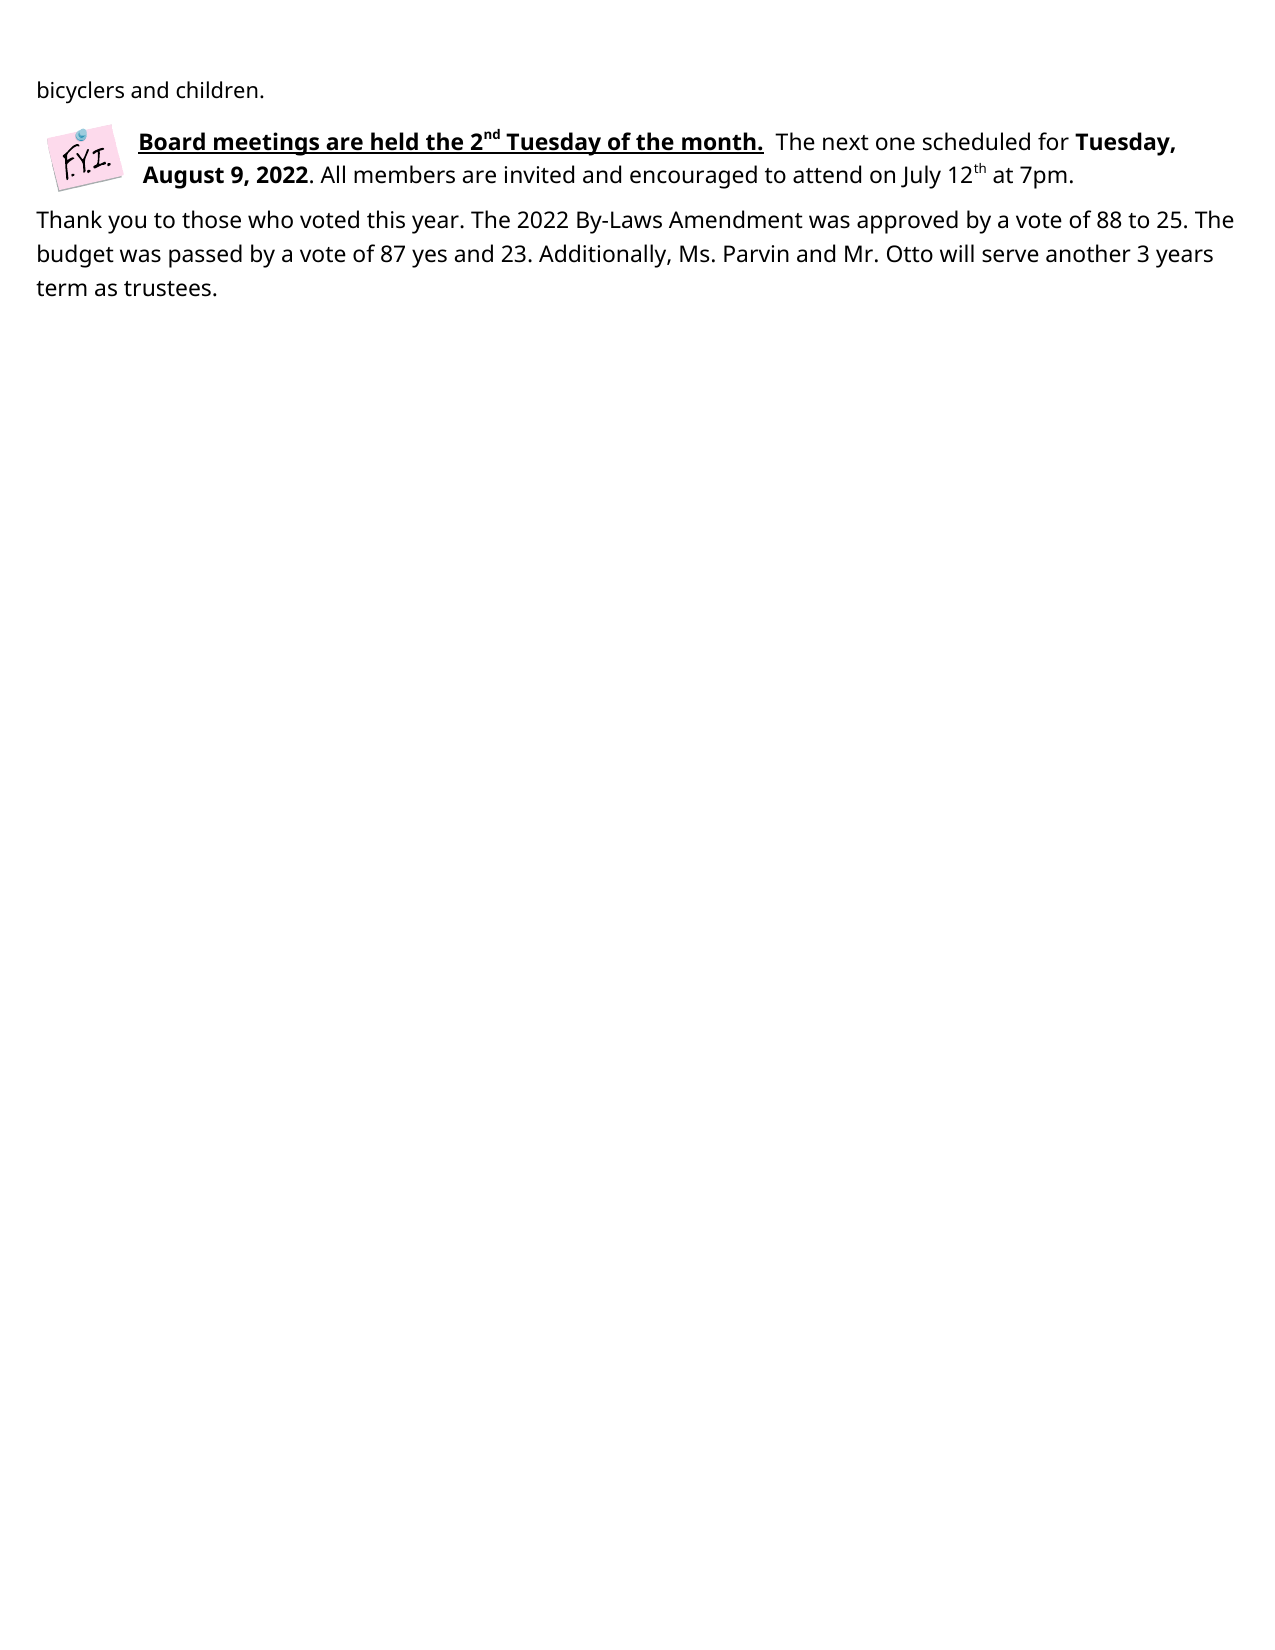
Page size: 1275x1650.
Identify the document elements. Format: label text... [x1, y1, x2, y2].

text Thank you to those who voted this year. The 2022 By-Laws Amendment was approved by a vote of 88 to 25. The budget was passed by a vote of 87 yes and 23. Additionally, Ms. Parvin and Mr. Otto will serve another 3 years term as trustees. [36, 204, 1237, 303]
text Board meetings are held the 2nd Tuesday of the month. The next one scheduled for Tuesday, August 9, 2022. All members are invited and encouraged to attend on July 12th at 7pm. [67, 126, 1237, 191]
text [36, 75, 1237, 105]
